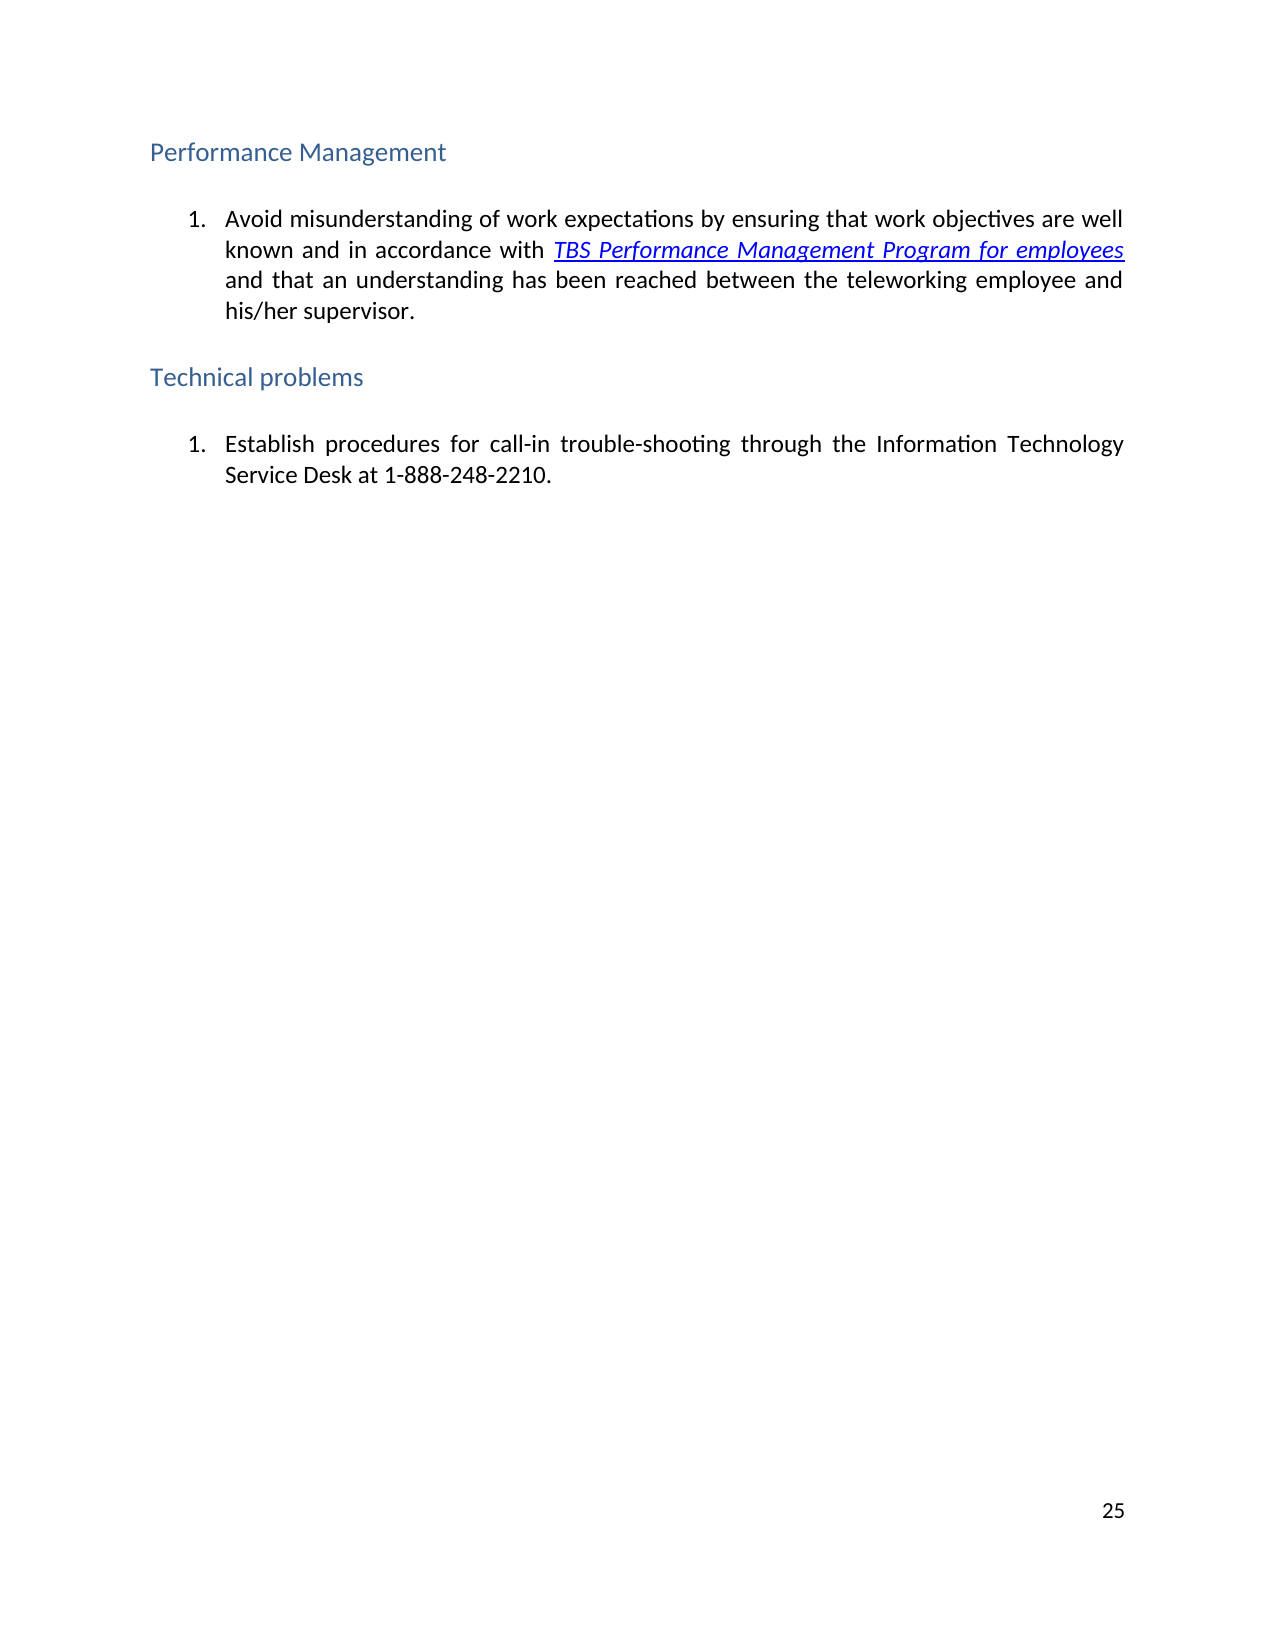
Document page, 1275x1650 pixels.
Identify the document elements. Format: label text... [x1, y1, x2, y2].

list Avoid misunderstanding of work expectations by ensuring that work objectives are well known and in accordance with TBS Performance Management Program for employees and that an understanding has been reached between the teleworking employee and his/her supervisor. [187, 203, 1125, 326]
subtitle Technical problems [150, 360, 1125, 393]
list Establish procedures for call-in trouble-shooting through the Information Technology Service Desk at 1-888-248-2210. [187, 429, 1125, 490]
subtitle Performance Management [150, 135, 1125, 168]
